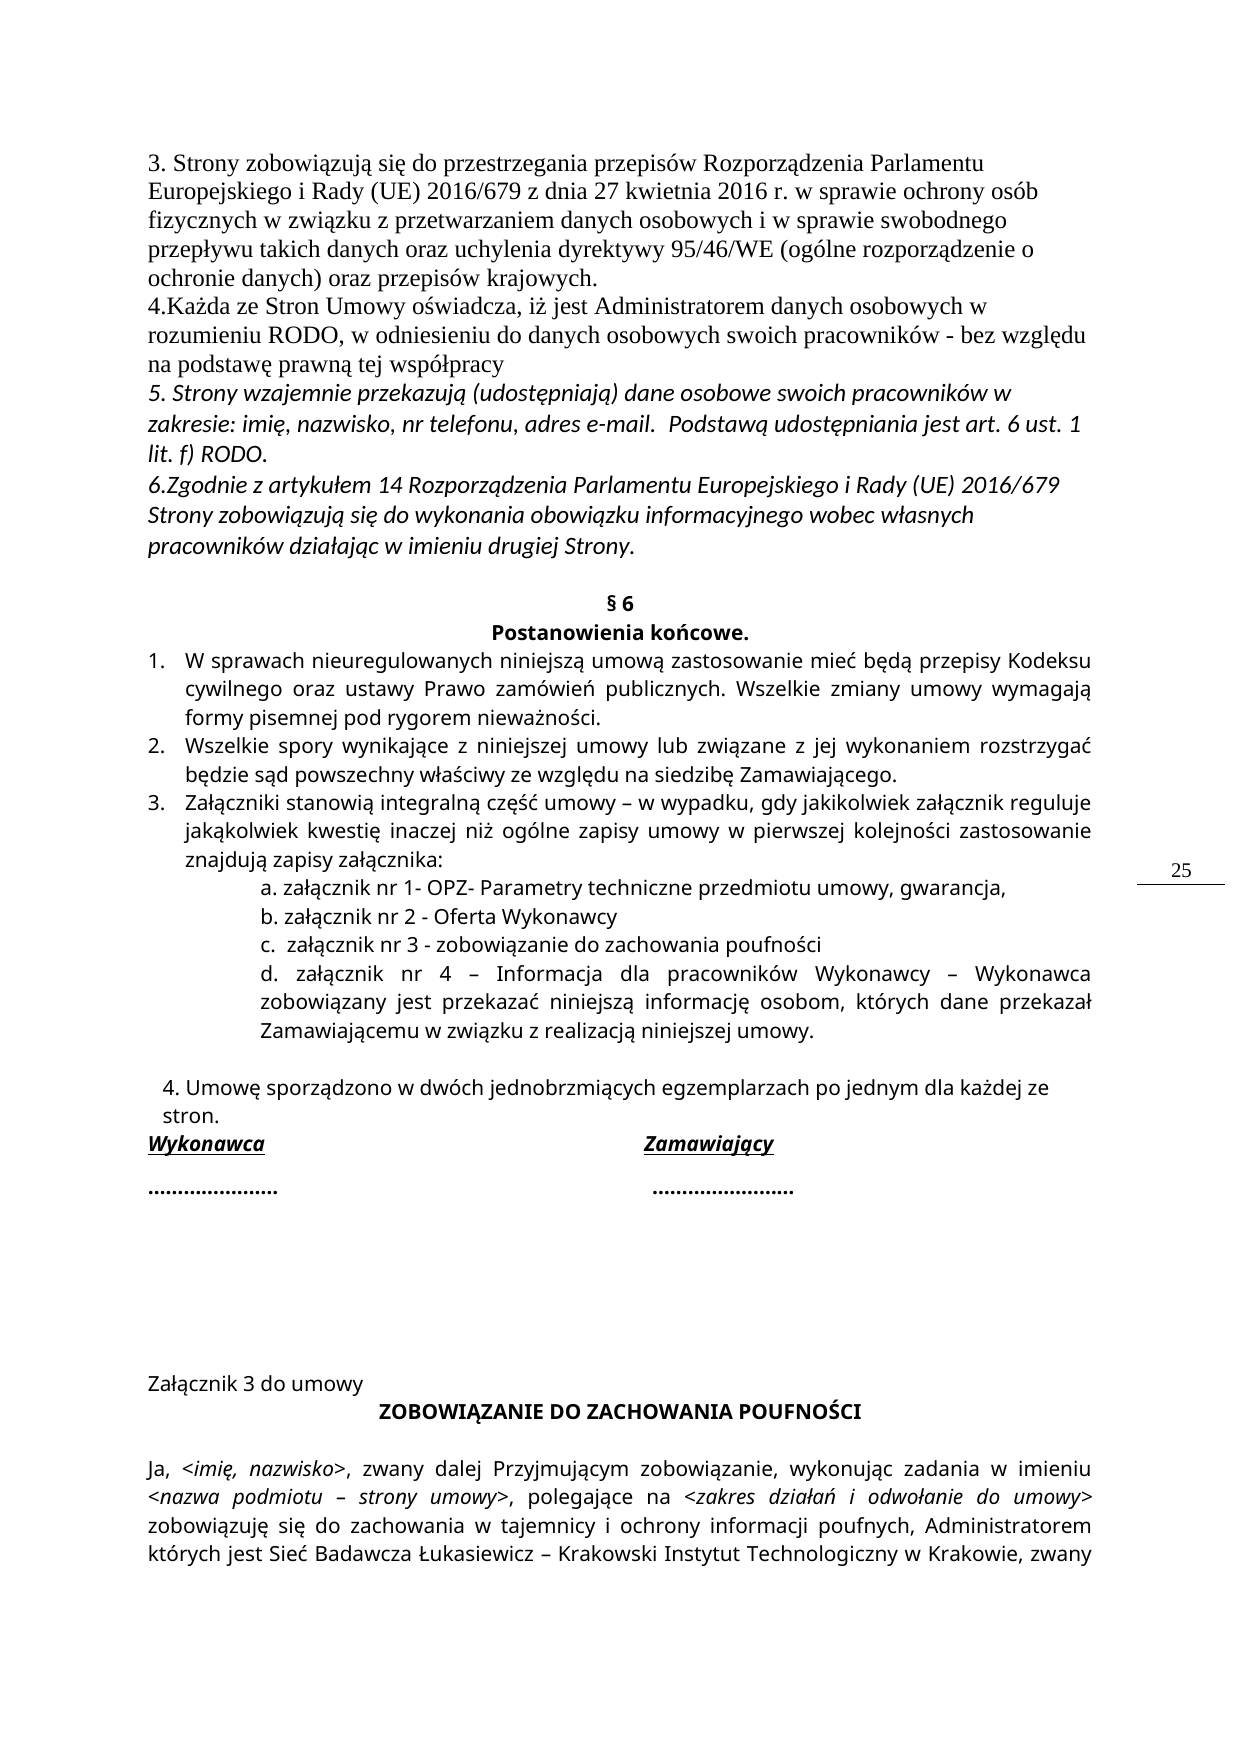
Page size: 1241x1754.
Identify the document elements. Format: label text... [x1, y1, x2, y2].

text 3. Strony zobowiązują się do przestrzegania przepisów Rozporządzenia Parlamentu Europejskiego i Rady (UE) 2016/679 z dnia 27 kwietnia 2016 r. w sprawie ochrony osób fizycznych w związku z przetwarzaniem danych osobowych i w sprawie swobodnego przepływu takich danych oraz uchylenia dyrektywy 95/46/WE (ogólne rozporządzenie o ochronie danych) oraz przepisów krajowych. [148, 148, 1093, 291]
text a. załącznik nr 1- OPZ- Parametry techniczne przedmiotu umowy, gwarancja, [260, 873, 1093, 902]
text c. załącznik nr 3 - zobowiązanie do zachowania poufności [260, 930, 1093, 959]
text …………………. …………………… [148, 1172, 1093, 1201]
list Załączniki stanowią integralną część umowy – w wypadku, gdy jakikolwiek załącznik reguluje jakąkolwiek kwestię inaczej niż ogólne zapisy umowy w pierwszej kolejności zastosowanie znajdują zapisy załącznika: [148, 788, 1093, 873]
text b. załącznik nr 2 - Oferta Wykonawcy [260, 902, 1093, 930]
text Postanowienia końcowe. [148, 618, 1093, 646]
list Wszelkie spory wynikające z niniejszej umowy lub związane z jej wykonaniem rozstrzygać będzie sąd powszechny właściwy ze względu na siedzibę Zamawiającego. [148, 731, 1093, 788]
text Wykonawca Zamawiający [148, 1129, 1093, 1158]
list W sprawach nieuregulowanych niniejszą umową zastosowanie mieć będą przepisy Kodeksu cywilnego oraz ustawy Prawo zamówień publicznych. Wszelkie zmiany umowy wymagają formy pisemnej pod rygorem nieważności. [148, 646, 1093, 731]
text 4. Umowę sporządzono w dwóch jednobrzmiących egzemplarzach po jednym dla każdej ze stron. [162, 1073, 1093, 1129]
text d. załącznik nr 4 – Informacja dla pracowników Wykonawcy – Wykonawca zobowiązany jest przekazać niniejszą informację osobom, których dane przekazał Zamawiającemu w związku z realizacją niniejszej umowy. [260, 959, 1093, 1044]
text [148, 1454, 1093, 1568]
text ZOBOWIĄZANIE DO ZACHOWANIA POUFNOŚCI [148, 1397, 1093, 1426]
text 4.Każda ze Stron Umowy oświadcza, iż jest Administratorem danych osobowych w rozumieniu RODO, w odniesieniu do danych osobowych swoich pracowników - bez względu na podstawę prawną tej współpracy [148, 291, 1093, 378]
text § 6 [148, 589, 1093, 618]
text 5. Strony wzajemnie przekazują (udostępniają) dane osobowe swoich pracowników w zakresie: imię, nazwisko, nr telefonu, adres e-mail. Podstawą udostępniania jest art. 6 ust. 1 lit. f) RODO. [148, 378, 1093, 469]
text Załącznik 3 do umowy [148, 1369, 712, 1397]
text 6.Zgodnie z artykułem 14 Rozporządzenia Parlamentu Europejskiego i Rady (UE) 2016/679 Strony zobowiązują się do wykonania obowiązku informacyjnego wobec własnych pracowników działając w imieniu drugiej Strony. [148, 469, 1093, 561]
